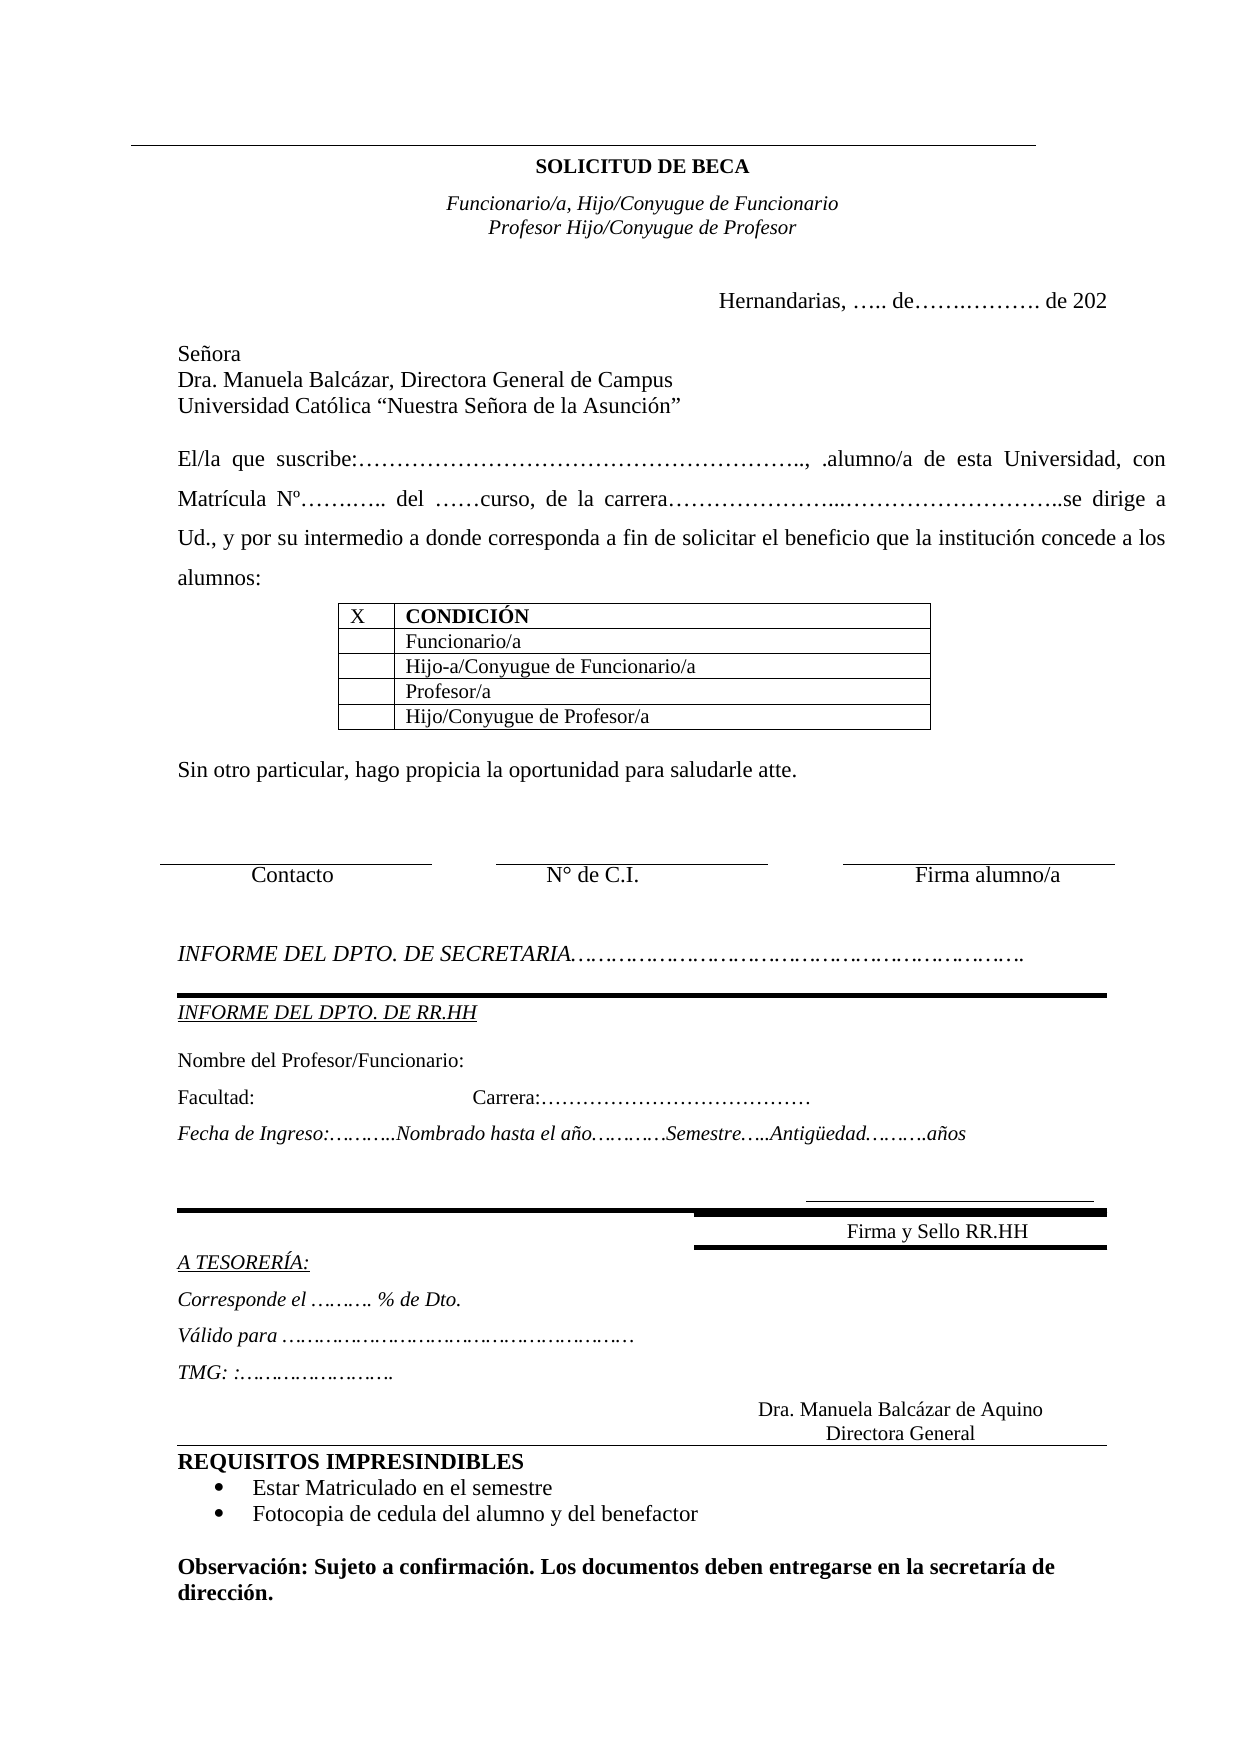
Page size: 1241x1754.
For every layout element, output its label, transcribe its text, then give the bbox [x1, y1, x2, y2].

text Observación: Sujeto a confirmación. Los documentos deben entregarse en la secretaría de dirección. [177, 1553, 1107, 1606]
text A TESORERÍA: [177, 1250, 1107, 1274]
text Nombre del Profesor/Funcionario: [177, 1048, 1107, 1072]
table_cell [339, 629, 394, 653]
table_header CONDICIÓN [395, 604, 930, 628]
text Corresponde el ………. % de Dto. [177, 1287, 1107, 1311]
table_cell [339, 705, 394, 728]
text Válido para ………………………………………………… [177, 1323, 1107, 1347]
text Dra. Manuela Balcázar de Aquino [177, 1396, 1107, 1421]
text REQUISITOS IMPRESINDIBLES [177, 1446, 1107, 1474]
table_header X [339, 604, 394, 628]
text INFORME DEL DPTO. DE SECRETARIA…………………………………………………………. [177, 940, 1107, 967]
text Señora [177, 340, 1107, 366]
text Funcionario/a, Hijo/Conyugue de Funcionario [177, 191, 1107, 215]
table_cell Hijo/Conyugue de Profesor/a [395, 705, 930, 728]
text SOLICITUD DE BECA [177, 154, 1107, 178]
text Profesor Hijo/Conyugue de Profesor [177, 215, 1107, 239]
table_cell Funcionario/a [395, 629, 930, 653]
text Fecha de Ingreso:………..Nombrado hasta el año…………Semestre…..Antigüedad……….años [177, 1114, 1107, 1145]
table_cell Hijo-a/Conyugue de Funcionario/a [395, 654, 930, 678]
list Fotocopia de cedula del alumno y del benefactor [215, 1500, 1107, 1527]
text Universidad Católica “Nuestra Señora de la Asunción” [177, 392, 1107, 419]
text Sin otro particular, hago propicia la oportunidad para saludarle atte. [177, 756, 1107, 782]
table_cell [339, 654, 394, 678]
list Estar Matriculado en el semestre [215, 1474, 1107, 1500]
text Contacto N° de C.I. Firma alumno/a [177, 861, 1107, 888]
text TMG: :……………………. [177, 1360, 1107, 1384]
text Facultad: Carrera:………………………………… [177, 1078, 1107, 1109]
text Firma y Sello RR.HH [693, 1214, 1107, 1250]
table_cell Profesor/a [395, 679, 930, 703]
text Directora General [620, 1421, 1107, 1444]
text El/la que suscribe:………………………………………………….., .alumno/a de esta Universidad, con Matrícula Nº…….….. del ……curso, de la carrera…………………...………………………..se dirige a Ud., y por su intermedio a donde corresponda a fin de solicitar el beneficio que la institución concede a los alumnos: [177, 445, 1167, 590]
table_cell [339, 679, 394, 703]
text Hernandarias, ….. de…….………. de 202 [177, 287, 1107, 313]
text Dra. Manuela Balcázar, Directora General de Campus [177, 366, 1107, 392]
text INFORME DEL DPTO. DE RR.HH [177, 998, 1107, 1024]
